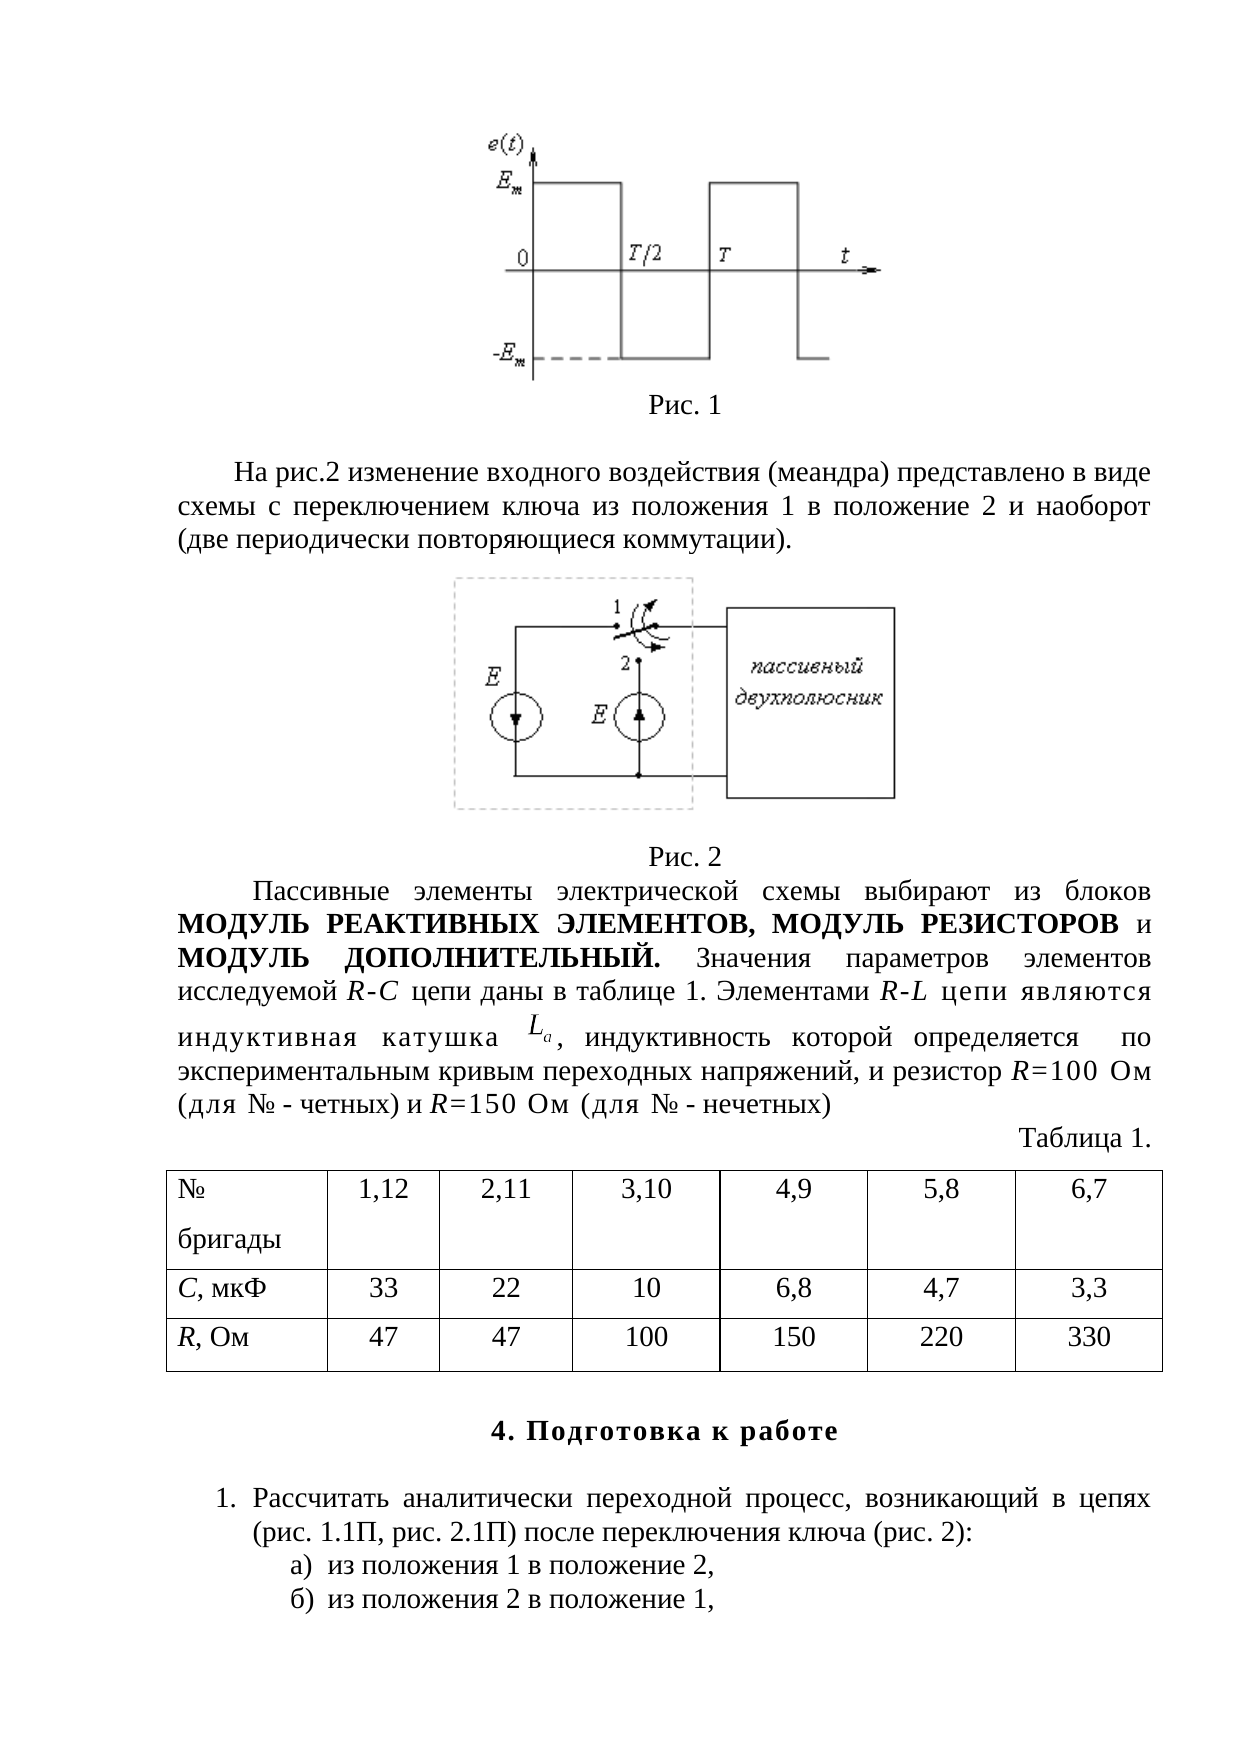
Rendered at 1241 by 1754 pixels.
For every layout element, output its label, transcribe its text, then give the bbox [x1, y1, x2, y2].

table_cell 6,8 [721, 1270, 867, 1318]
table_header 2,11 [440, 1171, 572, 1269]
table_header № бригады [167, 1171, 327, 1269]
table_cell 220 [868, 1319, 1015, 1371]
table_header 3,10 [573, 1171, 719, 1269]
table_cell 47 [328, 1319, 439, 1371]
table_cell 22 [440, 1270, 572, 1318]
table_cell R, Ом [167, 1319, 327, 1371]
text Рис. 1 [177, 387, 1152, 421]
text Таблица 1. [215, 1120, 1152, 1153]
subtitle 4. Подготовка к работе [177, 1413, 1152, 1447]
table_header 6,7 [1016, 1171, 1162, 1269]
table_cell 4,7 [868, 1270, 1015, 1318]
list из положения 2 в положение 1, [290, 1581, 1152, 1614]
text На рис.2 изменение входного воздействия (меандра) представлено в виде схемы с переключением ключа из положения 1 в положение 2 и наоборот (две периодически повторяющиеся коммутации). [177, 454, 1152, 555]
text Пассивные элементы электрической схемы выбирают из блоков МОДУЛЬ РЕАКТИВНЫХ ЭЛЕМЕНТОВ, МОДУЛЬ РЕЗИСТОРОВ и МОДУЛЬ ДОПОЛНИТЕЛЬНЫЙ. Значения параметров элементов исследуемой R-C цепи даны в таблице 1. Элементами R-L цепи являются индуктивная катушка , индуктивность которой определяется по экспериментальным кривым переходных напряжений, и резистор R=100 Ом (для № - четных) и R=150 Ом (для № - нечетных) [177, 873, 1152, 1120]
list из положения 1 в положение 2, [290, 1547, 1152, 1581]
picture [426, 554, 944, 840]
table_cell 47 [440, 1319, 572, 1371]
table_cell 33 [328, 1270, 439, 1318]
table_cell 100 [573, 1319, 719, 1371]
list Рассчитать аналитически переходной процесс, возникающий в цепях (рис. 1.1П, рис. 2.1П) после переключения ключа (рис. 2): [215, 1480, 1152, 1547]
table_cell 330 [1016, 1319, 1162, 1371]
picture [481, 118, 889, 387]
table_cell С, мкФ [167, 1270, 327, 1318]
table_cell 10 [573, 1270, 719, 1318]
text Рис. 2 [177, 839, 1152, 873]
table_cell 150 [721, 1319, 867, 1371]
table_header 4,9 [721, 1171, 867, 1269]
table_header 5,8 [868, 1171, 1015, 1269]
table_cell 3,3 [1016, 1270, 1162, 1318]
table_header 1,12 [328, 1171, 439, 1269]
